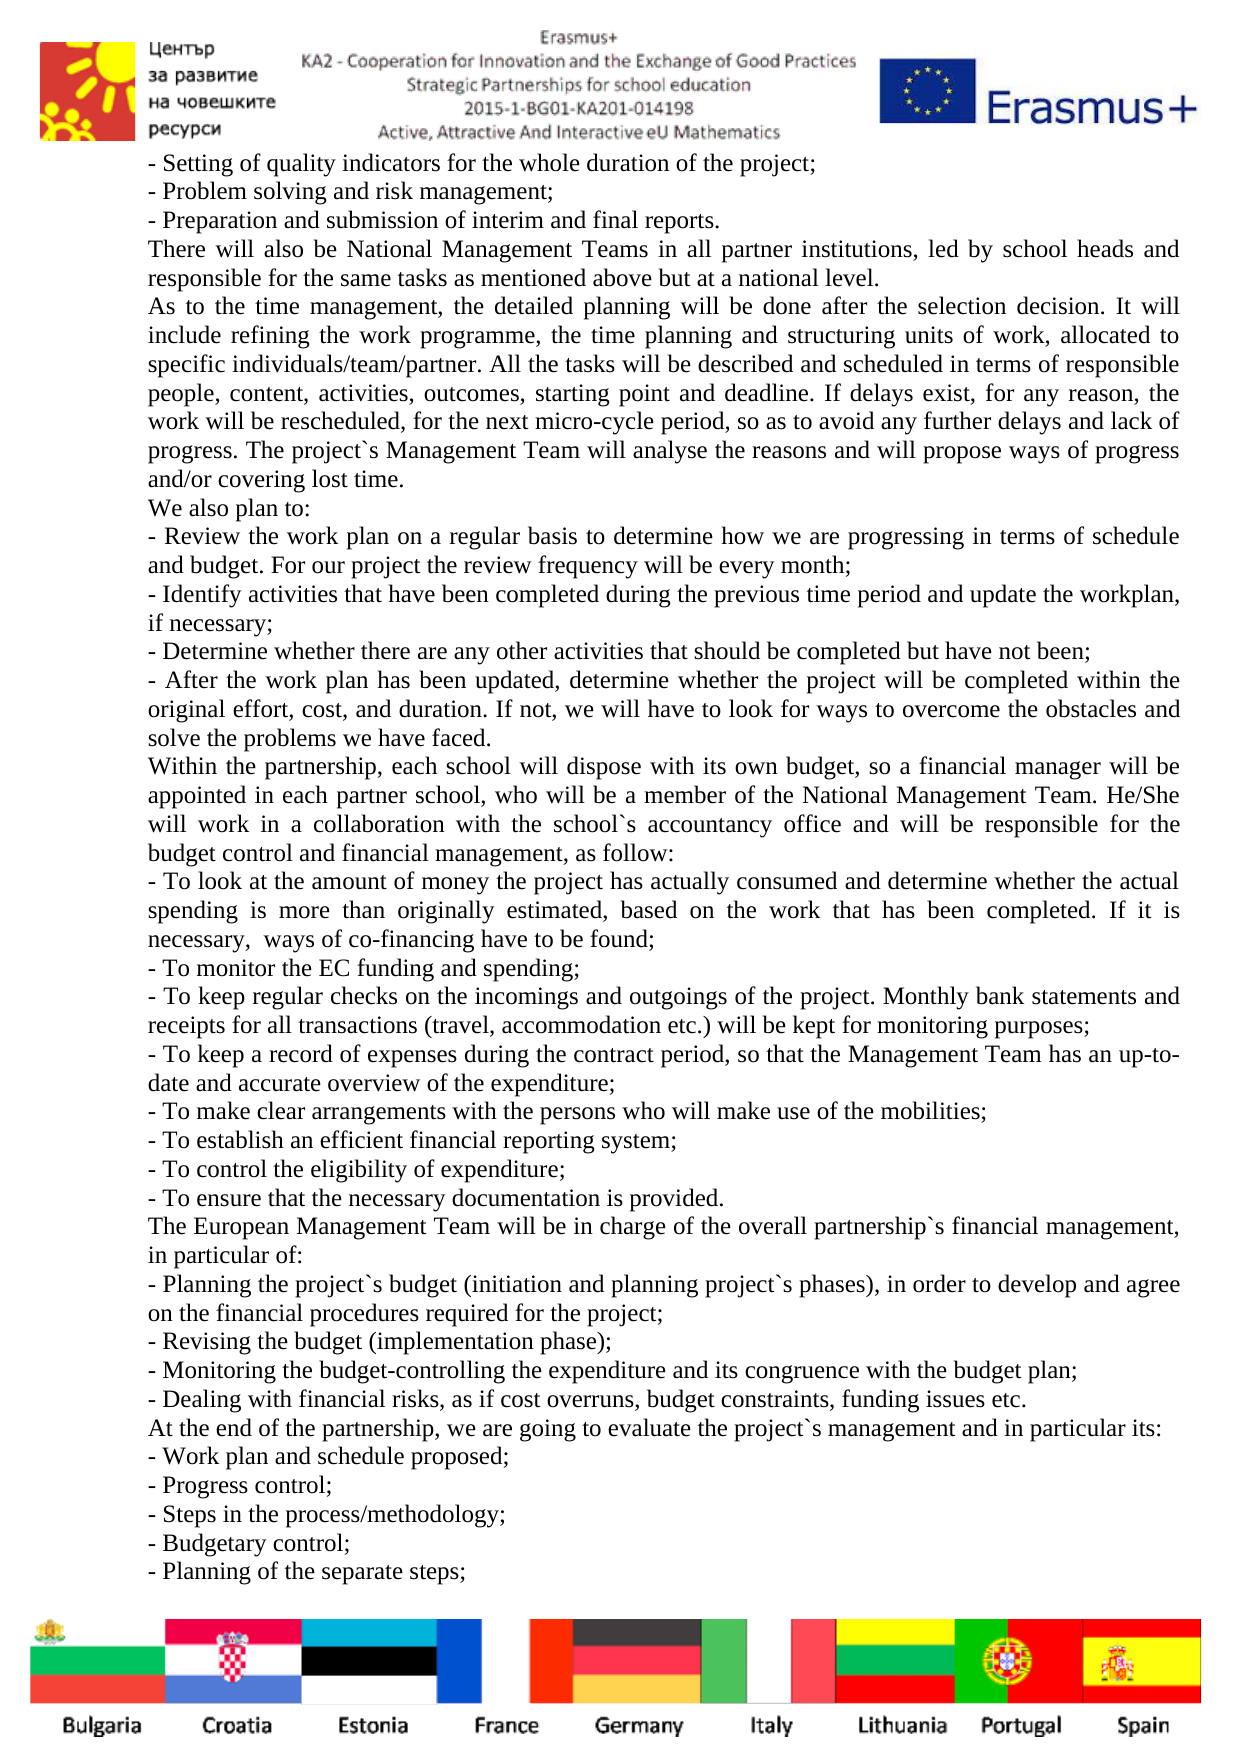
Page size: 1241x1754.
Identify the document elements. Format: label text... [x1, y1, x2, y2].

text - To monitor the EC funding and spending; [148, 953, 1181, 981]
text - Planning of the separate steps; [148, 1556, 1181, 1585]
text - Review the work plan on a regular basis to determine how we are progressing in terms of schedule and budget. For our project the review frequency will be every month; [148, 521, 1181, 579]
text - Problem solving and risk management; [148, 176, 1181, 205]
picture [861, 50, 1215, 141]
text - Planning the project`s budget (initiation and planning project`s phases), in order to develop and agree on the financial procedures required for the project; [148, 1269, 1181, 1326]
text - To keep a record of expenses during the contract period, so that the Management Team has an up-to-date and accurate overview of the expenditure; [148, 1039, 1181, 1096]
text - After the work plan has been updated, determine whether the project will be completed within the original effort, cost, and duration. If not, we will have to look for ways to overcome the obstacles and solve the problems we have faced. [148, 665, 1181, 751]
text - Revising the budget (implementation phase); [148, 1326, 1181, 1355]
picture [301, 29, 857, 141]
text - Setting of quality indicators for the whole duration of the project; [148, 148, 1181, 176]
text The European Management Team will be in charge of the overall partnership`s financial management, in particular of: [148, 1211, 1181, 1269]
text - To ensure that the necessary documentation is provided. [148, 1183, 1181, 1211]
text - Steps in the process/methodology; [148, 1499, 1181, 1528]
text Within the partnership, each school will dispose with its own budget, so a financial manager will be appointed in each partner school, who will be a member of the National Management Team. He/She will work in a collaboration with the school`s accountancy office and will be responsible for the budget control and financial management, as follow: [148, 751, 1181, 866]
picture [39, 42, 276, 141]
text We also plan to: [148, 493, 1181, 521]
text At the end of the partnership, we are going to evaluate the project`s management and in particular its: [148, 1413, 1181, 1441]
text - Identify activities that have been completed during the previous time period and update the workplan, if necessary; [148, 579, 1181, 636]
text - To keep regular checks on the incomings and outgoings of the project. Monthly bank statements and receipts for all transactions (travel, accommodation etc.) will be kept for monitoring purposes; [148, 981, 1181, 1039]
text As to the time management, the detailed planning will be done after the selection decision. It will include refining the work programme, the time planning and structuring units of work, allocated to specific individuals/team/partner. All the tasks will be described and scheduled in terms of responsible people, content, activities, outcomes, starting point and deadline. If delays exist, for any reason, the work will be rescheduled, for the next micro-cycle period, so as to avoid any further delays and lack of progress. The project`s Management Team will analyse the reasons and will propose ways of progress and/or covering lost time. [148, 291, 1181, 493]
picture [29, 1619, 1202, 1737]
text There will also be National Management Teams in all partner institutions, led by school heads and responsible for the same tasks as mentioned above but at a national level. [148, 234, 1181, 291]
text - Preparation and submission of interim and final reports. [148, 205, 1181, 234]
text - Monitoring the budget-controlling the expenditure and its congruence with the budget plan; [148, 1355, 1181, 1384]
text - To make clear arrangements with the persons who will make use of the mobilities; [148, 1096, 1181, 1125]
text - Determine whether there are any other activities that should be completed but have not been; [148, 636, 1181, 665]
text - Budgetary control; [148, 1528, 1181, 1556]
text - Dealing with financial risks, as if cost overruns, budget constraints, funding issues etc. [148, 1384, 1181, 1413]
text - To control the eligibility of expenditure; [148, 1154, 1181, 1183]
text - Progress control; [148, 1470, 1181, 1499]
text - To establish an efficient financial reporting system; [148, 1125, 1181, 1154]
text - Work plan and schedule proposed; [148, 1441, 1181, 1470]
text - To look at the amount of money the project has actually consumed and determine whether the actual spending is more than originally estimated, based on the work that has been completed. If it is necessary, ways of co-financing have to be found; [148, 866, 1181, 953]
